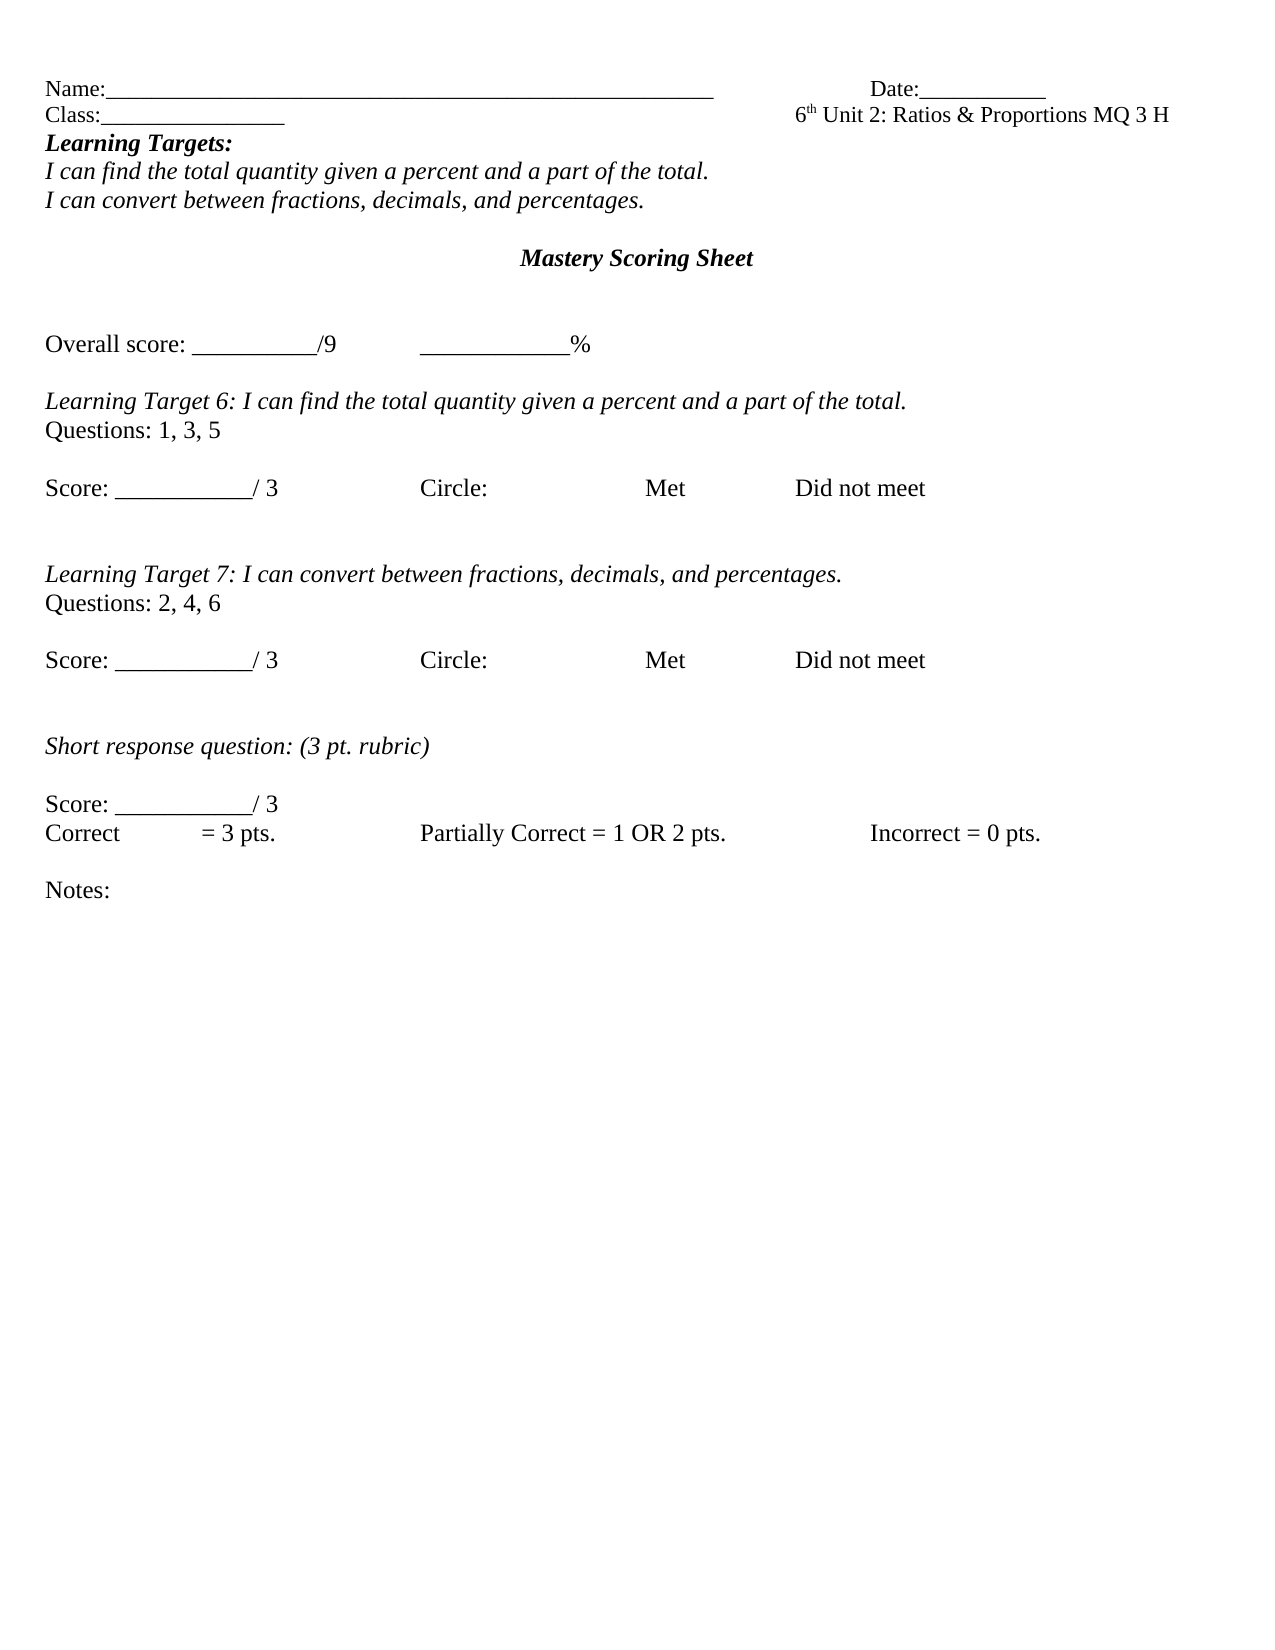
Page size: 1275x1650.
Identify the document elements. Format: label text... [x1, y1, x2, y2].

text Score: ___________/ 3 Circle: Met Did not meet [45, 645, 1230, 674]
text Questions: 1, 3, 5 [45, 415, 1230, 444]
text Overall score: __________/9 ____________% [45, 329, 1230, 358]
text Learning Target 6: I can find the total quantity given a percent and a part of the total. [45, 386, 1230, 415]
text I can convert between fractions, decimals, and percentages. [45, 185, 1230, 214]
text Learning Targets: [45, 128, 1230, 156]
text Correct = 3 pts. Partially Correct = 1 OR 2 pts. Incorrect = 0 pts. [45, 818, 1230, 846]
text Learning Target 7: I can convert between fractions, decimals, and percentages. [45, 559, 1230, 588]
text Score: ___________/ 3 [45, 789, 1230, 818]
text Mastery Scoring Sheet [45, 243, 1230, 271]
text Score: ___________/ 3 Circle: Met Did not meet [45, 473, 1230, 501]
text Notes: [45, 875, 1230, 904]
text Short response question: (3 pt. rubric) [45, 731, 1230, 760]
text Questions: 2, 4, 6 [45, 588, 1230, 616]
text I can find the total quantity given a percent and a part of the total. [45, 156, 1230, 185]
